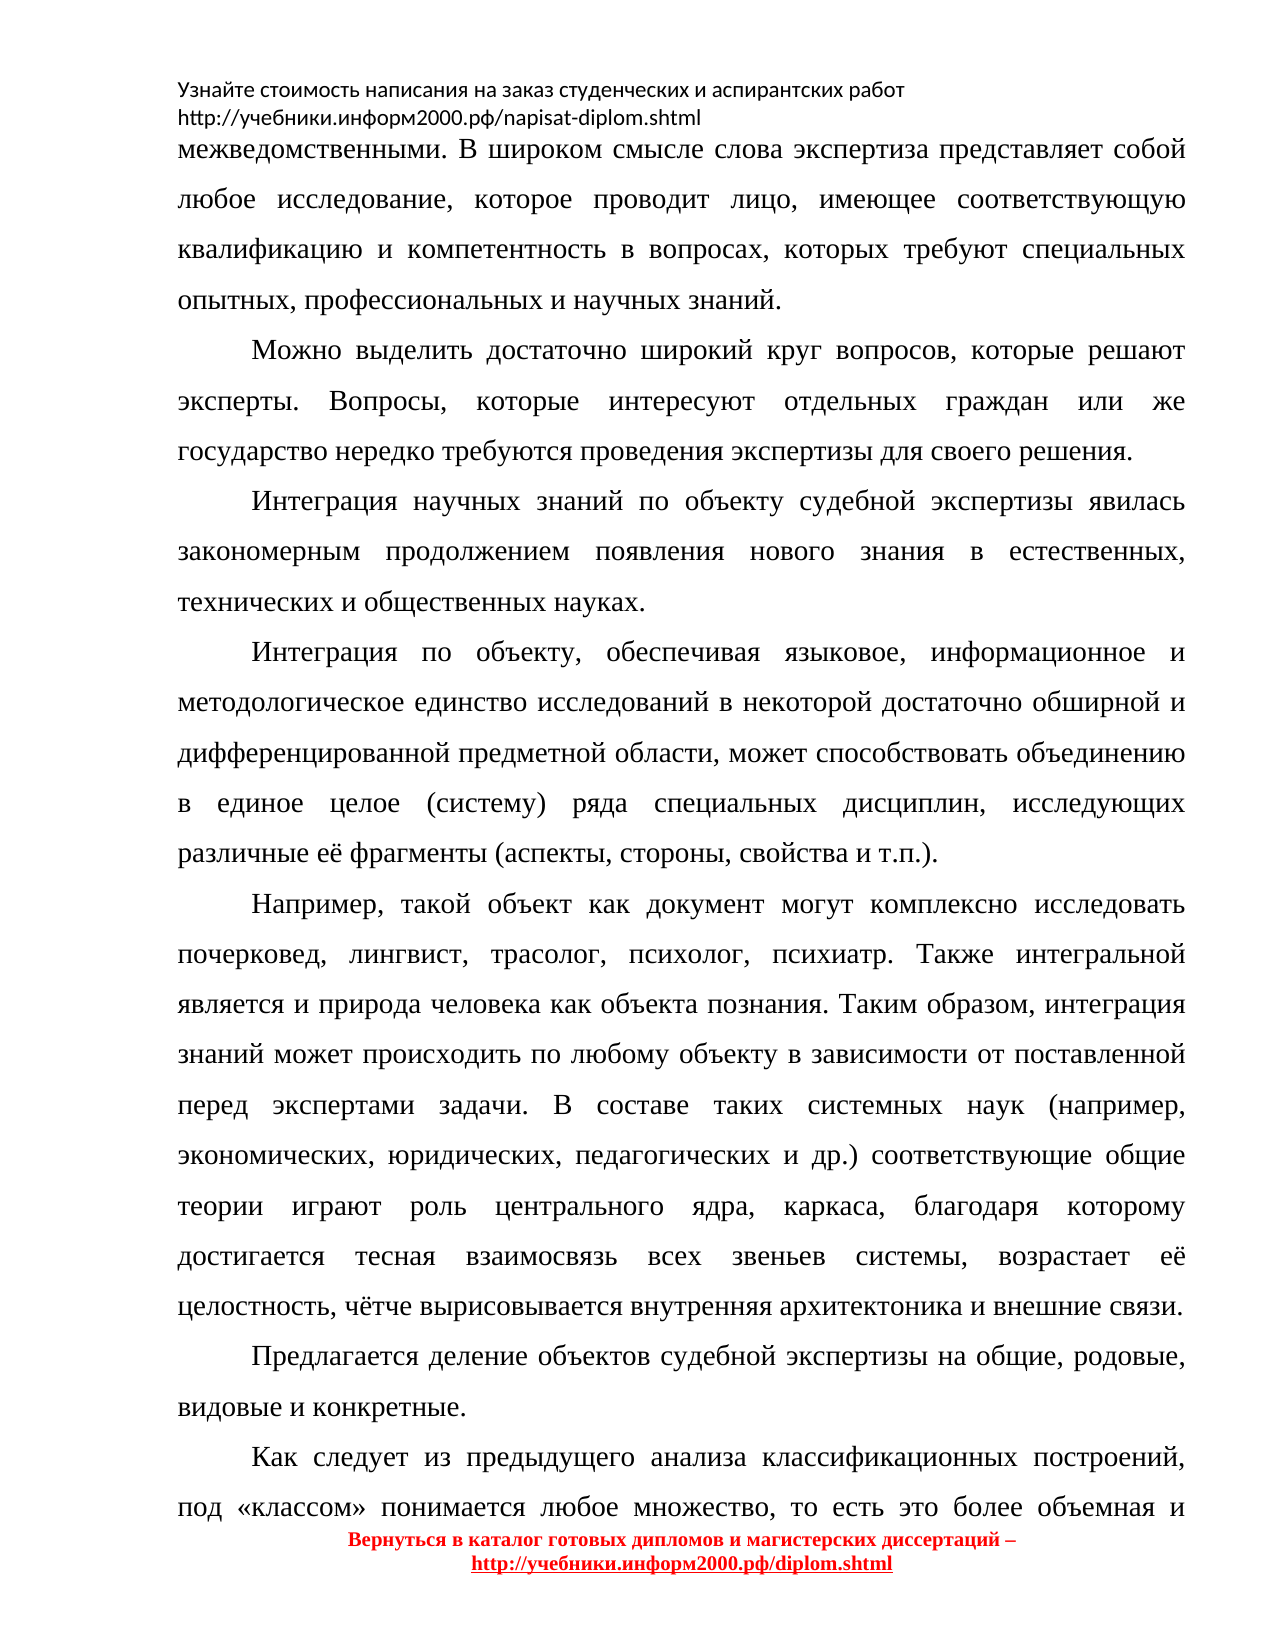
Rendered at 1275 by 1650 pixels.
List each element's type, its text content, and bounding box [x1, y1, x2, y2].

text Предлагается деление объектов судебной экспертизы на общие, родовые, видовые и конкретные. [177, 1338, 1186, 1422]
text Интеграция по объекту, обеспечивая языковое, информационное и методологическое единство исследований в некоторой достаточно обширной и дифференцированной предметной области, может способствовать объединению в единое целое (систему) ряда специальных дисциплин, исследующих различные её фрагменты (аспекты, стороны, свойства и т.п.). [177, 634, 1186, 869]
text Например, такой объект как документ могут комплексно исследовать почерковед, лингвист, трасолог, психолог, психиатр. Также интегральной является и природа человека как объекта познания. Таким образом, интеграция знаний может происходить по любому объекту в зависимости от поставленной перед экспертами задачи. В составе таких системных наук (например, экономических, юридических, педагогических и др.) соответствующие общие теории играют роль центрального ядра, каркаса, благодаря которому достигается тесная взаимосвязь всех звеньев системы, возрастает её целостность, чётче вырисовывается внутренняя архитектоника и внешние связи. [177, 886, 1186, 1322]
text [177, 131, 1186, 316]
text Интеграция научных знаний по объекту судебной экспертизы явилась закономерным продолжением появления нового знания в естественных, технических и общественных науках. [177, 483, 1186, 617]
text Можно выделить достаточно широкий круг вопросов, которые решают эксперты. Вопросы, которые интересуют отдельных граждан или же государство нередко требуются проведения экспертизы для своего решения. [177, 332, 1186, 466]
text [177, 1439, 1186, 1523]
